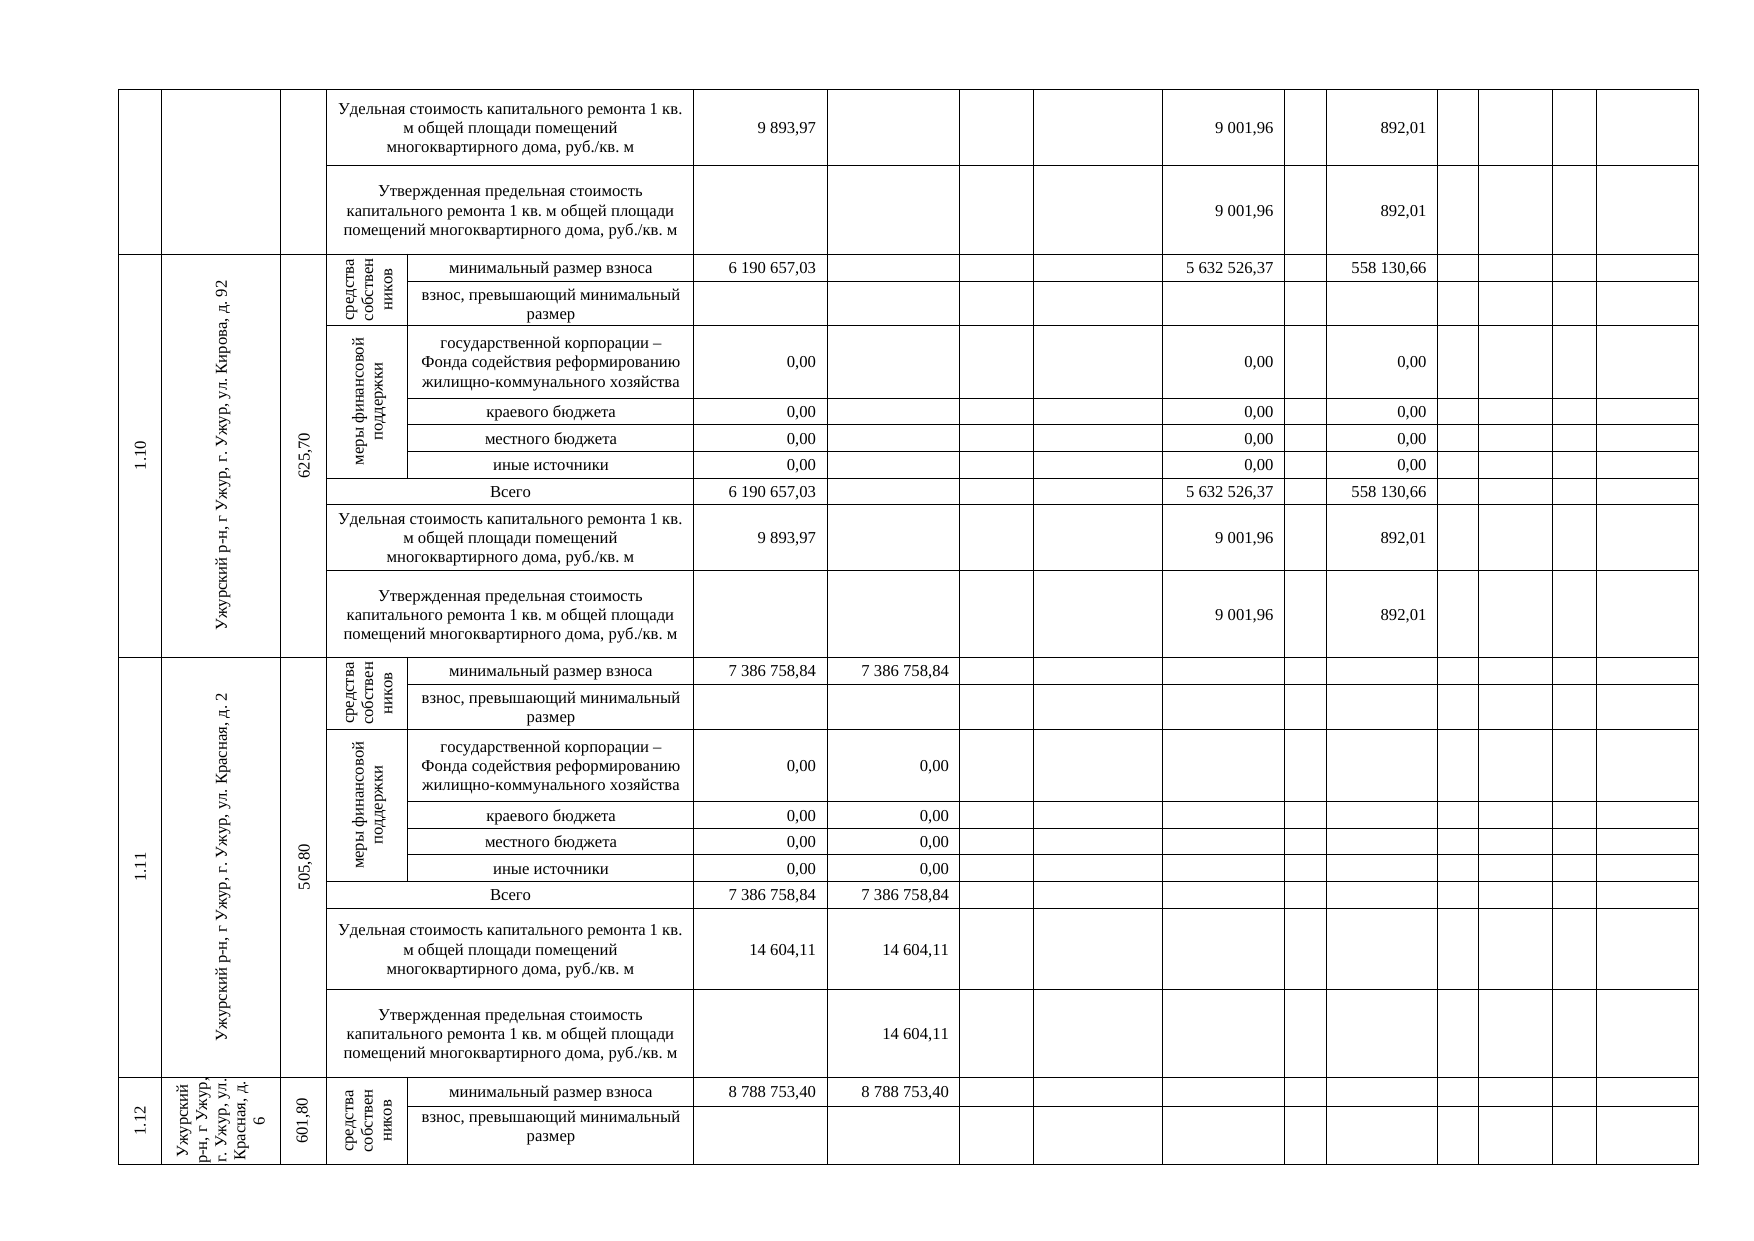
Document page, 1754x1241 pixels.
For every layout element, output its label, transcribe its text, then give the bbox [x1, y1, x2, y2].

table_cell [1438, 909, 1478, 989]
table_cell средства собствен ников [327, 1078, 407, 1164]
table_cell [1438, 802, 1478, 828]
table_cell [1597, 326, 1698, 398]
table_cell [1438, 452, 1478, 477]
table_cell [1163, 282, 1284, 325]
table_cell [828, 685, 959, 729]
table_cell [1327, 882, 1437, 907]
table_cell [694, 685, 827, 729]
table_cell [1597, 802, 1698, 828]
table_cell [1034, 882, 1162, 907]
table_cell взнос, превышающий минимальный размер [408, 685, 693, 729]
table_cell [828, 282, 959, 325]
table_cell [960, 730, 1033, 801]
table_cell [960, 425, 1033, 451]
table_cell 8 788 753,40 [694, 1078, 827, 1106]
table_cell [828, 1107, 959, 1164]
table_cell [828, 479, 959, 504]
table_cell 0,00 [1327, 326, 1437, 398]
table_cell [1479, 882, 1552, 907]
table_cell Ужурский р-н, г Ужур, г. Ужур, ул. Красная, д. 6 [162, 1078, 280, 1164]
table_cell [1479, 255, 1552, 281]
table_cell Удельная стоимость капитального ремонта 1 кв. м общей площади помещений многоквартирного дома, руб./кв. м [327, 90, 693, 165]
table_cell [1285, 282, 1326, 325]
table_cell [1479, 505, 1552, 570]
table_cell местного бюджета [408, 829, 693, 854]
table_cell [1163, 658, 1284, 684]
table_cell [828, 452, 959, 477]
table_cell [828, 90, 959, 165]
table_cell [960, 166, 1033, 253]
table_cell 6 190 657,03 [694, 255, 827, 281]
table_cell [1438, 90, 1478, 165]
table_cell средства собствен ников [327, 255, 407, 325]
table_cell Утвержденная предельная стоимость капитального ремонта 1 кв. м общей площади помещений многоквартирного дома, руб./кв. м [327, 990, 693, 1077]
table_cell [1163, 802, 1284, 828]
table_cell краевого бюджета [408, 802, 693, 828]
table_cell [828, 425, 959, 451]
table_cell [694, 990, 827, 1077]
table_cell [1034, 990, 1162, 1077]
table_cell 505,80 [281, 658, 326, 1077]
table_cell [1553, 399, 1596, 424]
table_cell иные источники [408, 452, 693, 477]
table_cell [1479, 802, 1552, 828]
table_cell [1597, 829, 1698, 854]
table_cell 1.12 [119, 1078, 161, 1164]
table_cell [960, 909, 1033, 989]
table_cell [1034, 326, 1162, 398]
table_cell меры финансовой поддержки [327, 326, 407, 477]
table_cell [694, 1107, 827, 1164]
table_cell [1438, 571, 1478, 657]
table_cell Удельная стоимость капитального ремонта 1 кв. м общей площади помещений многоквартирного дома, руб./кв. м [327, 909, 693, 989]
table_cell [828, 255, 959, 281]
table_cell [960, 882, 1033, 907]
table_cell 0,00 [1327, 425, 1437, 451]
table_cell 0,00 [828, 802, 959, 828]
table_cell [1597, 685, 1698, 729]
table_cell [1438, 685, 1478, 729]
table_cell [1553, 802, 1596, 828]
table_cell [1034, 855, 1162, 881]
table_cell [1034, 1078, 1162, 1106]
table_cell [1553, 90, 1596, 165]
table_cell [1034, 90, 1162, 165]
table_cell Утвержденная предельная стоимость капитального ремонта 1 кв. м общей площади помещений многоквартирного дома, руб./кв. м [327, 571, 693, 657]
table_cell [1163, 1078, 1284, 1106]
table_cell [1285, 166, 1326, 253]
table_cell [1438, 829, 1478, 854]
table_cell [1327, 990, 1437, 1077]
table_cell 14 604,11 [828, 909, 959, 989]
table_cell [1327, 802, 1437, 828]
table_cell краевого бюджета [408, 399, 693, 424]
table_cell [1285, 882, 1326, 907]
table_cell Удельная стоимость капитального ремонта 1 кв. м общей площади помещений многоквартирного дома, руб./кв. м [327, 505, 693, 570]
table_cell [1438, 882, 1478, 907]
table_cell [960, 90, 1033, 165]
table_cell 892,01 [1327, 90, 1437, 165]
table_cell [694, 166, 827, 253]
table_cell Ужурский р-н, г Ужур, г. Ужур, ул. Кирова, д. 92 [162, 255, 280, 657]
table_cell [1597, 505, 1698, 570]
table_cell [1034, 909, 1162, 989]
table_cell [1479, 166, 1552, 253]
table_cell минимальный размер взноса [408, 255, 693, 281]
table_cell 0,00 [828, 829, 959, 854]
table_cell [960, 990, 1033, 1077]
table_cell 0,00 [694, 829, 827, 854]
table_cell 0,00 [1163, 452, 1284, 477]
table_cell [1163, 855, 1284, 881]
table_cell [1553, 855, 1596, 881]
table_cell [1285, 909, 1326, 989]
table_cell [1034, 479, 1162, 504]
table_cell [1553, 255, 1596, 281]
table_cell 0,00 [694, 730, 827, 801]
table_cell [1034, 166, 1162, 253]
table_cell [828, 505, 959, 570]
table_cell [1285, 855, 1326, 881]
table_cell [1163, 882, 1284, 907]
table_cell 6 190 657,03 [694, 479, 827, 504]
table_cell [1327, 730, 1437, 801]
table_cell [1163, 990, 1284, 1077]
table_cell [1479, 282, 1552, 325]
table_cell 892,01 [1327, 505, 1437, 570]
table_cell [960, 399, 1033, 424]
table_cell [1034, 282, 1162, 325]
table_cell [1597, 909, 1698, 989]
table_cell [1553, 1107, 1596, 1164]
table_cell [694, 571, 827, 657]
table_cell [1553, 571, 1596, 657]
table_cell минимальный размер взноса [408, 658, 693, 684]
table_cell [1285, 425, 1326, 451]
table_cell [1479, 829, 1552, 854]
table_cell [1479, 425, 1552, 451]
table_cell меры финансовой поддержки [327, 730, 407, 881]
table_cell [1553, 730, 1596, 801]
table_cell [1553, 685, 1596, 729]
table_cell [1479, 479, 1552, 504]
table_cell средства собствен ников [327, 658, 407, 729]
table_cell 0,00 [694, 326, 827, 398]
table_cell [1553, 882, 1596, 907]
table_cell [1479, 571, 1552, 657]
table_cell [1285, 829, 1326, 854]
table_cell [1438, 1107, 1478, 1164]
table_cell [1597, 730, 1698, 801]
table_cell 0,00 [694, 452, 827, 477]
table_cell [1597, 990, 1698, 1077]
table_cell 9 893,97 [694, 90, 827, 165]
table_cell [960, 326, 1033, 398]
table_cell [1438, 479, 1478, 504]
table_cell [1479, 855, 1552, 881]
table_cell [1553, 452, 1596, 477]
table_cell Ужурский р-н, г Ужур, г. Ужур, ул. Красная, д. 2 [162, 658, 280, 1077]
table_cell [1597, 1107, 1698, 1164]
table_cell [1597, 452, 1698, 477]
table_cell [1438, 425, 1478, 451]
table_cell [1285, 505, 1326, 570]
table_cell [1597, 1078, 1698, 1106]
table_cell 7 386 758,84 [828, 658, 959, 684]
table_cell [1327, 909, 1437, 989]
table_cell 0,00 [1163, 425, 1284, 451]
table_cell [1553, 479, 1596, 504]
table_cell 8 788 753,40 [828, 1078, 959, 1106]
table_cell [1438, 255, 1478, 281]
table_cell [1034, 425, 1162, 451]
table_cell [1438, 1078, 1478, 1106]
table_cell [960, 1078, 1033, 1106]
table_cell [1438, 399, 1478, 424]
table_cell [1553, 909, 1596, 989]
table_cell [1438, 505, 1478, 570]
table_cell 0,00 [1163, 326, 1284, 398]
table_cell [1553, 1078, 1596, 1106]
table_cell [1597, 90, 1698, 165]
table_cell [1553, 166, 1596, 253]
table_cell [1327, 829, 1437, 854]
table_cell [1285, 685, 1326, 729]
table_cell [1553, 990, 1596, 1077]
table_cell 9 001,96 [1163, 90, 1284, 165]
table_cell 0,00 [1327, 452, 1437, 477]
table_cell [1553, 829, 1596, 854]
table_cell Всего [327, 479, 693, 504]
table_cell [1163, 829, 1284, 854]
table_cell [1438, 326, 1478, 398]
table_cell [1285, 990, 1326, 1077]
table_cell 892,01 [1327, 166, 1437, 253]
table_cell [1597, 882, 1698, 907]
table_cell 0,00 [1163, 399, 1284, 424]
table_cell [1285, 571, 1326, 657]
table_cell 14 604,11 [828, 990, 959, 1077]
table_cell [1034, 658, 1162, 684]
table_cell [1553, 425, 1596, 451]
table_cell [1327, 685, 1437, 729]
table_cell государственной корпорации – Фонда содействия реформированию жилищно-коммунального хозяйства [408, 730, 693, 801]
table_cell 0,00 [828, 730, 959, 801]
table_cell [1285, 90, 1326, 165]
table_cell [960, 658, 1033, 684]
table_cell [1438, 658, 1478, 684]
table_cell [1438, 166, 1478, 253]
table_cell [1553, 505, 1596, 570]
table_cell 7 386 758,84 [694, 882, 827, 907]
table_cell [1438, 282, 1478, 325]
table_cell [960, 1107, 1033, 1164]
table_cell [960, 855, 1033, 881]
table_cell [1327, 855, 1437, 881]
table_cell [828, 166, 959, 253]
table_cell 7 386 758,84 [694, 658, 827, 684]
table_cell [1163, 1107, 1284, 1164]
table_cell [828, 571, 959, 657]
table_cell [1479, 452, 1552, 477]
table_cell 0,00 [828, 855, 959, 881]
table_cell [1479, 990, 1552, 1077]
table_cell [1597, 571, 1698, 657]
table_cell [828, 399, 959, 424]
table_cell [1034, 571, 1162, 657]
table_cell [1597, 425, 1698, 451]
table_cell 1.11 [119, 658, 161, 1077]
table_cell Утвержденная предельная стоимость капитального ремонта 1 кв. м общей площади помещений многоквартирного дома, руб./кв. м [327, 166, 693, 253]
table_cell [1597, 166, 1698, 253]
table_cell [1597, 479, 1698, 504]
table_cell [1163, 909, 1284, 989]
table_cell [1479, 90, 1552, 165]
table_cell [1479, 1078, 1552, 1106]
table_cell [960, 802, 1033, 828]
table_cell [1034, 255, 1162, 281]
table_cell Всего [327, 882, 693, 907]
table_cell минимальный размер взноса [408, 1078, 693, 1106]
table_cell [1479, 730, 1552, 801]
table_cell 9 001,96 [1163, 166, 1284, 253]
table_cell [1327, 658, 1437, 684]
table_cell [1034, 730, 1162, 801]
table_cell [960, 452, 1033, 477]
table_cell [1597, 855, 1698, 881]
table_cell [1285, 1078, 1326, 1106]
table_cell местного бюджета [408, 425, 693, 451]
table_cell 14 604,11 [694, 909, 827, 989]
table_cell [1438, 730, 1478, 801]
table_cell 9 001,96 [1163, 505, 1284, 570]
table_cell [1034, 829, 1162, 854]
table_cell [1285, 1107, 1326, 1164]
table_cell 5 632 526,37 [1163, 479, 1284, 504]
table_cell [960, 829, 1033, 854]
table_cell [960, 255, 1033, 281]
table_cell 7 386 758,84 [828, 882, 959, 907]
table_cell [960, 685, 1033, 729]
table_cell [1034, 505, 1162, 570]
table_cell 9 001,96 [1163, 571, 1284, 657]
table_cell [1163, 685, 1284, 729]
table_cell 558 130,66 [1327, 255, 1437, 281]
table_cell [960, 282, 1033, 325]
table_cell 892,01 [1327, 571, 1437, 657]
table_cell [1438, 855, 1478, 881]
table_cell [1479, 658, 1552, 684]
table_cell 1.10 [119, 255, 161, 657]
table_cell [1479, 399, 1552, 424]
table_cell 0,00 [694, 399, 827, 424]
table_cell [1163, 730, 1284, 801]
table_cell [1327, 282, 1437, 325]
table_cell [1479, 909, 1552, 989]
table_cell [1285, 399, 1326, 424]
table_cell [960, 505, 1033, 570]
table_cell [1285, 326, 1326, 398]
table_cell [1597, 658, 1698, 684]
table_cell 625,70 [281, 255, 326, 657]
table_cell [1285, 255, 1326, 281]
table_cell [960, 479, 1033, 504]
table_cell [694, 282, 827, 325]
table_cell [1553, 326, 1596, 398]
table_cell взнос, превышающий минимальный размер [408, 1107, 693, 1164]
table_cell 601,80 [281, 1078, 326, 1164]
table_cell иные источники [408, 855, 693, 881]
table_cell 9 893,97 [694, 505, 827, 570]
table_cell [1034, 399, 1162, 424]
table_cell государственной корпорации – Фонда содействия реформированию жилищно-коммунального хозяйства [408, 326, 693, 398]
table_cell [1438, 990, 1478, 1077]
table_cell [1553, 658, 1596, 684]
table_cell [1327, 1107, 1437, 1164]
table_cell [1597, 399, 1698, 424]
table_cell 0,00 [694, 425, 827, 451]
table_cell [1285, 658, 1326, 684]
table_cell [1553, 282, 1596, 325]
table_cell [1479, 326, 1552, 398]
table_cell [1034, 452, 1162, 477]
table_cell [1285, 479, 1326, 504]
table_cell 0,00 [1327, 399, 1437, 424]
table_cell [1285, 802, 1326, 828]
table_cell 0,00 [694, 855, 827, 881]
table_cell [1327, 1078, 1437, 1106]
table_cell [1479, 1107, 1552, 1164]
table_cell 5 632 526,37 [1163, 255, 1284, 281]
table_cell [1034, 1107, 1162, 1164]
table_cell [1034, 802, 1162, 828]
table_cell [828, 326, 959, 398]
table_cell [1034, 685, 1162, 729]
table_cell [1597, 282, 1698, 325]
table_cell 558 130,66 [1327, 479, 1437, 504]
table_cell 0,00 [694, 802, 827, 828]
table_cell взнос, превышающий минимальный размер [408, 282, 693, 325]
table_cell [1285, 452, 1326, 477]
table_cell [1285, 730, 1326, 801]
table_cell [960, 571, 1033, 657]
table_cell [1597, 255, 1698, 281]
table_cell [1479, 685, 1552, 729]
